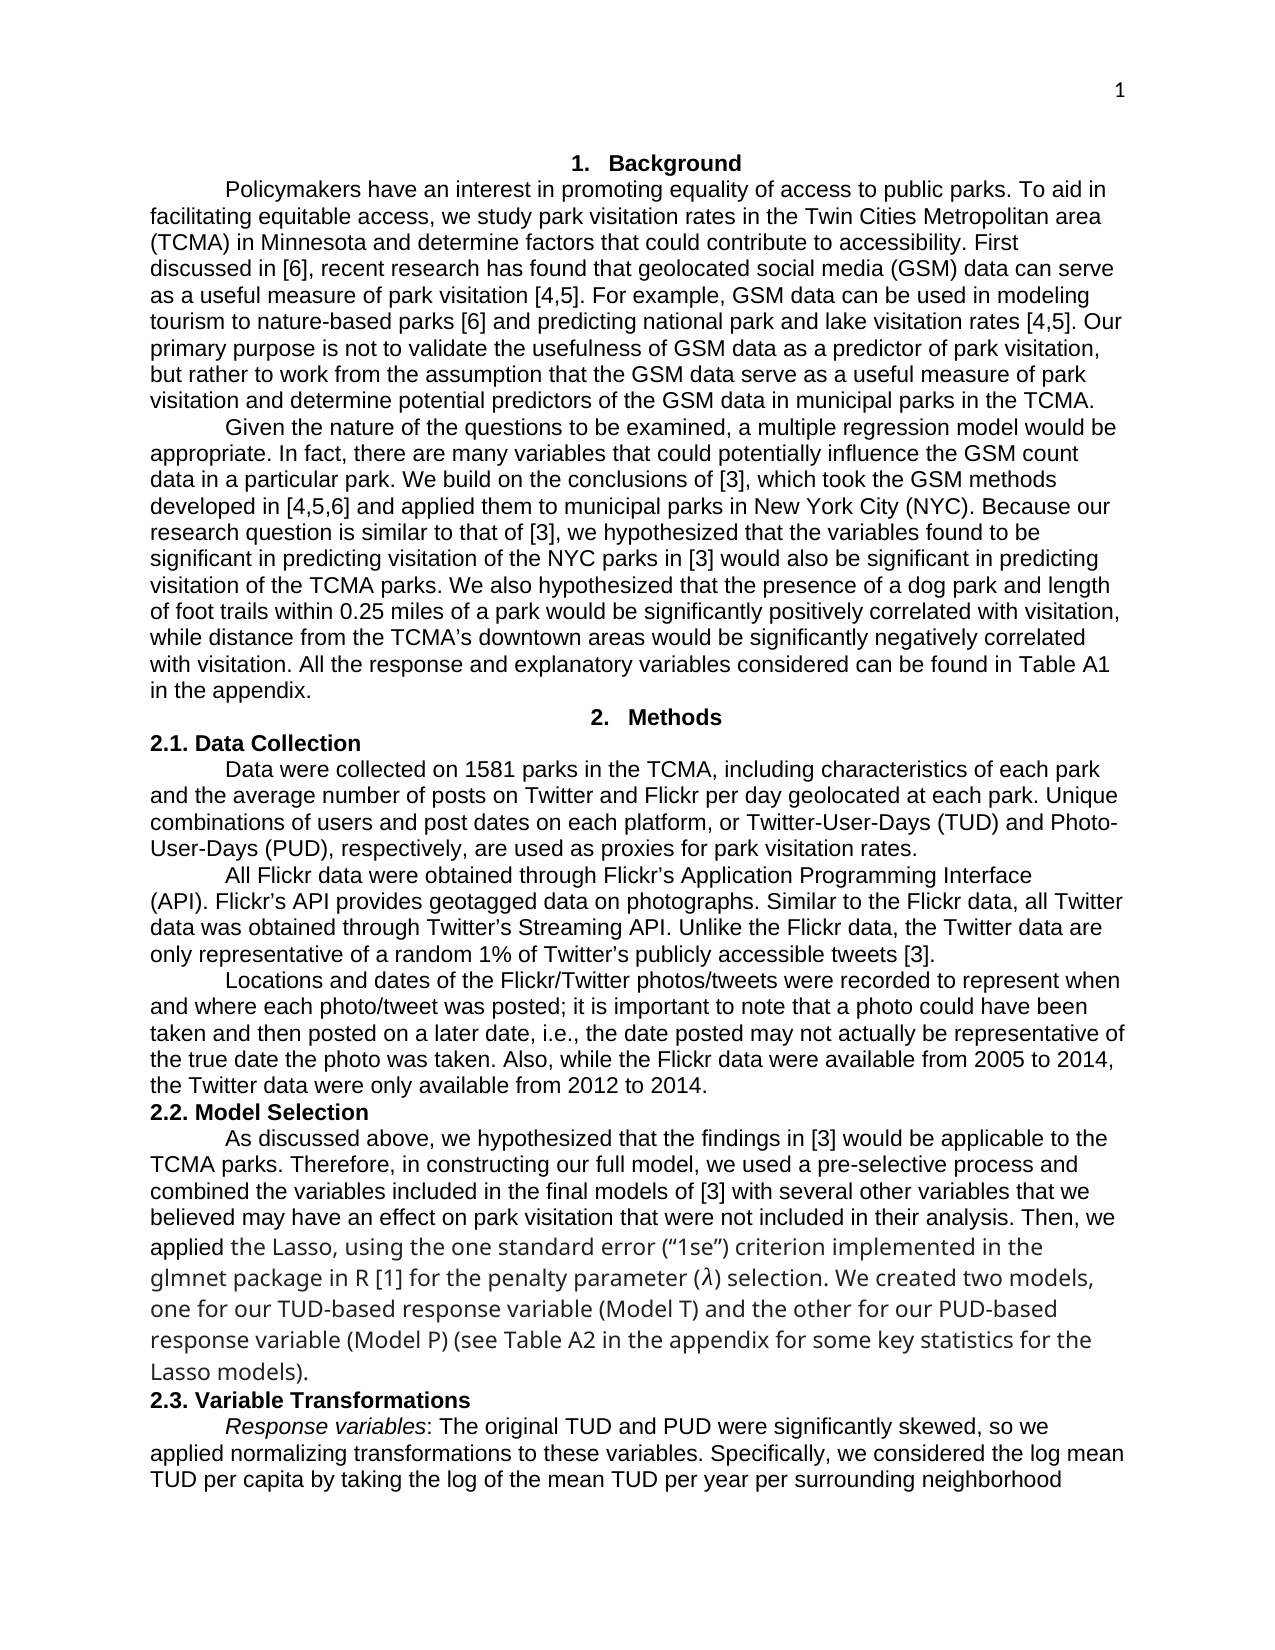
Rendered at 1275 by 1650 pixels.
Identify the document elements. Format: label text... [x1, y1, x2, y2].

text 2.1. Data Collection [150, 730, 1125, 756]
text As discussed above, we hypothesized that the findings in [3] would be applicable to the TCMA parks. Therefore, in constructing our full model, we used a pre-selective process and combined the variables included in the final models of [3] with several other variables that we believed may have an effect on park visitation that were not included in their analysis. Then, we applied the Lasso, using the one standard error (“1se”) criterion implemented in the glmnet package in R [1] for the penalty parameter () selection. We created two models, one for our TUD-based response variable (Model T) and the other for our PUD-based response variable (Model P) (see Table A2 in the appendix for some key statistics for the Lasso models). [150, 1125, 1125, 1387]
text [150, 1413, 1125, 1492]
text Given the nature of the questions to be examined, a multiple regression model would be appropriate. In fact, there are many variables that could potentially influence the GSM count data in a particular park. We build on the conclusions of [3], which took the GSM methods developed in [4,5,6] and applied them to municipal parks in New York City (NYC). Because our research question is similar to that of [3], we hypothesized that the variables found to be significant in predicting visitation of the NYC parks in [3] would also be significant in predicting visitation of the TCMA parks. We also hypothesized that the presence of a dog park and length of foot trails within 0.25 miles of a park would be significantly positively correlated with visitation, while distance from the TCMA’s downtown areas would be significantly negatively correlated with visitation. All the response and explanatory variables considered can be found in Table A1 in the appendix. [150, 413, 1125, 703]
text All Flickr data were obtained through Flickr’s Application Programming Interface (API). Flickr’s API provides geotagged data on photographs. Similar to the Flickr data, all Twitter data was obtained through Twitter’s Streaming API. Unlike the Flickr data, the Twitter data are only representative of a random 1% of Twitter’s publicly accessible tweets [3]. [150, 862, 1125, 967]
text Locations and dates of the Flickr/Twitter photos/tweets were recorded to represent when and where each photo/tweet was posted; it is important to note that a photo could have been taken and then posted on a later date, i.e., the date posted may not actually be representative of the true date the photo was taken. Also, while the Flickr data were available from 2005 to 2014, the Twitter data were only available from 2012 to 2014. [150, 967, 1125, 1099]
text Data were collected on 1581 parks in the TCMA, including characteristics of each park and the average number of posts on Twitter and Flickr per day geolocated at each park. Unique combinations of users and post dates on each platform, or Twitter-User-Days (TUD) and Photo-User-Days (PUD), respectively, are used as proxies for park visitation rates. [150, 756, 1125, 862]
list Background [187, 150, 1125, 176]
text Policymakers have an interest in promoting equality of access to public parks. To aid in facilitating equitable access, we study park visitation rates in the Twin Cities Metropolitan area (TCMA) in Minnesota and determine factors that could contribute to accessibility. First discussed in [6], recent research has found that geolocated social media (GSM) data can serve as a useful measure of park visitation [4,5]. For example, GSM data can be used in modeling tourism to nature-based parks [6] and predicting national park and lake visitation rates [4,5]. Our primary purpose is not to validate the usefulness of GSM data as a predictor of park visitation, but rather to work from the assumption that the GSM data serve as a useful measure of park visitation and determine potential predictors of the GSM data in municipal parks in the TCMA. [150, 176, 1125, 413]
list Methods [187, 703, 1125, 730]
text 2.3. Variable Transformations [150, 1387, 1125, 1413]
text 2.2. Model Selection [150, 1099, 1125, 1125]
